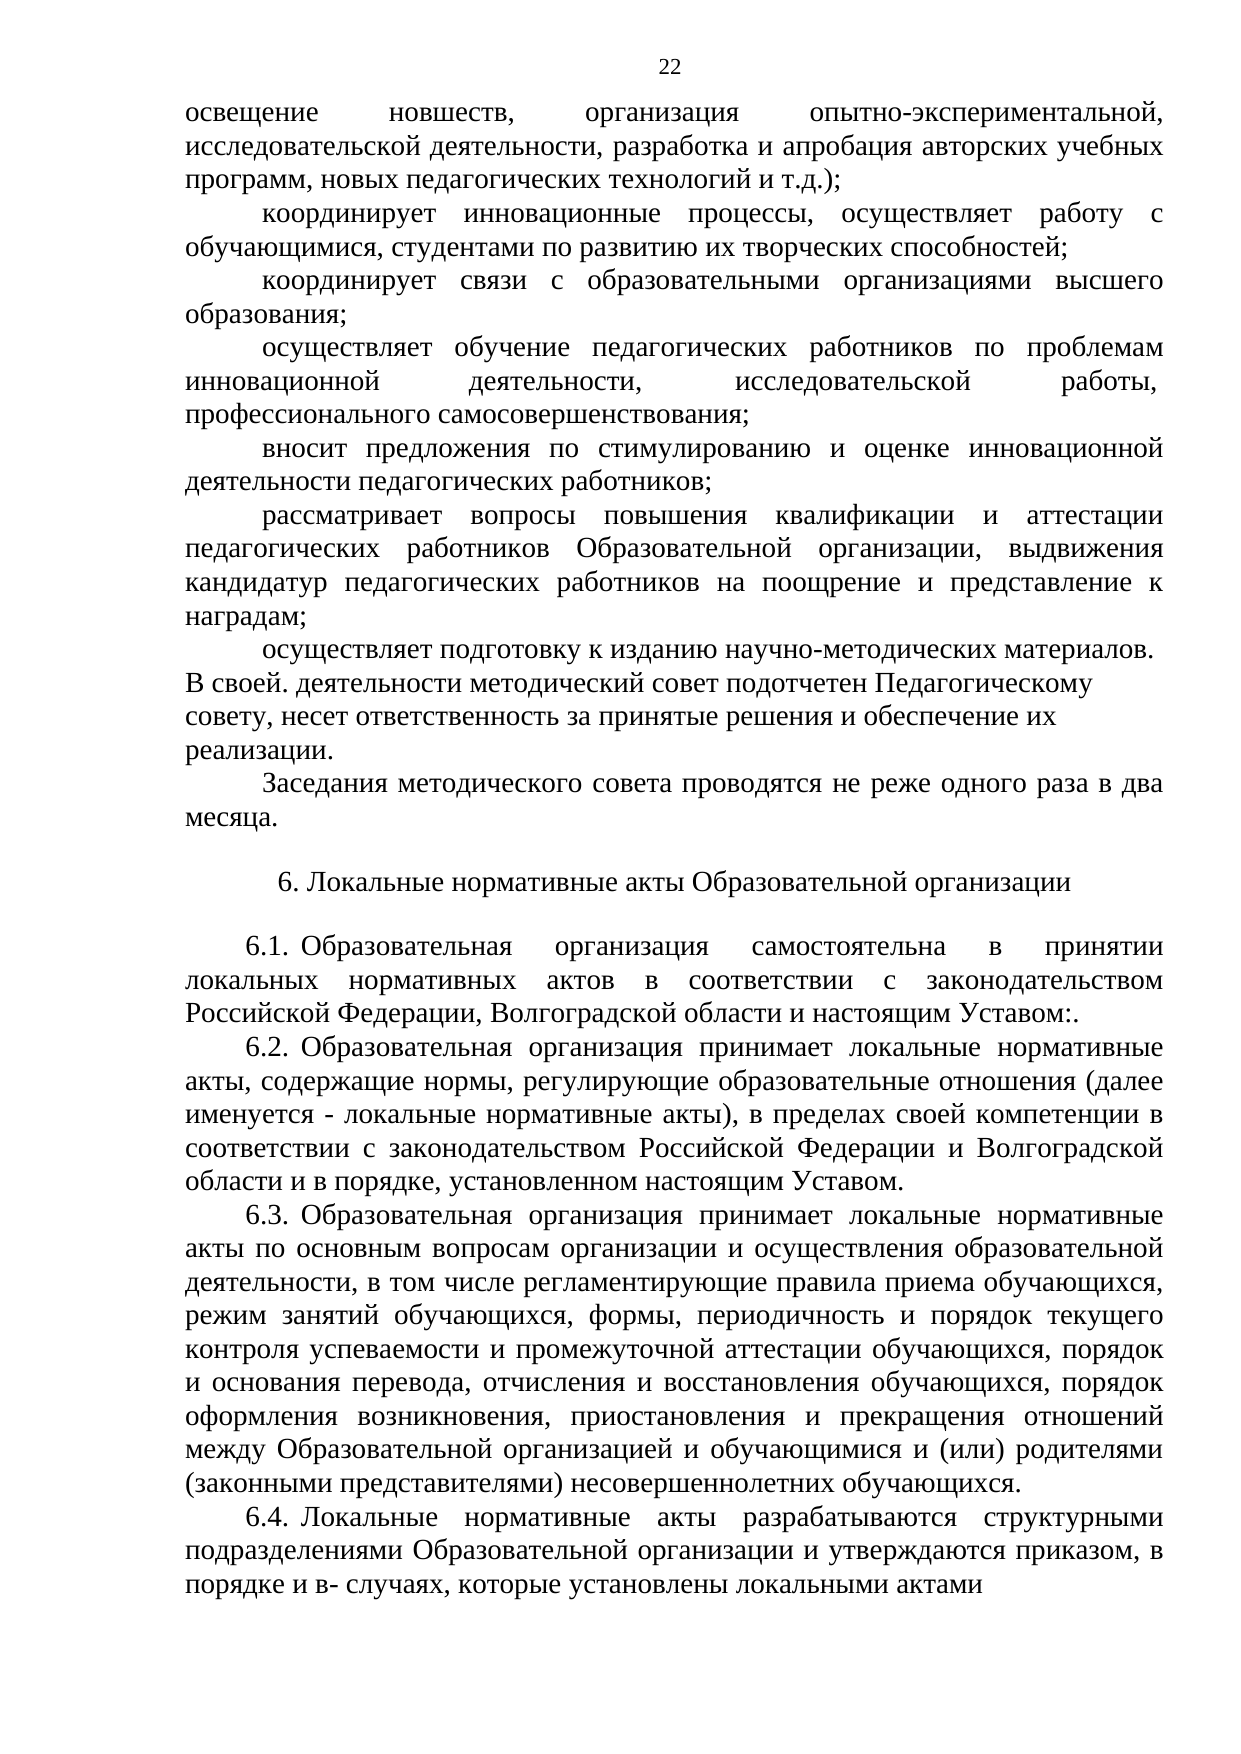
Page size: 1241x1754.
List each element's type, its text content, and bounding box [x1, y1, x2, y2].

text Заседания методического совета проводятся не реже одного раза в два месяца. [185, 766, 1164, 833]
text освещение новшеств, организация опытно-экспериментальной, исследовательской деятельности, разработка и апробация авторских учебных программ, новых педагогических технологий и т.д.); [185, 95, 1164, 196]
text осуществляет обучение педагогических работников по проблемам инновационной деятельности, исследовательской работы, [185, 330, 1164, 397]
text осуществляет подготовку к изданию научно-методических материалов. В своей. деятельности методический совет подотчетен Педагогическому совету, несет ответственность за принятые решения и обеспечение их реализации. [185, 632, 1164, 766]
text координирует инновационные процессы, осуществляет работу с обучающимися, студентами по развитию их творческих способностей; [185, 196, 1164, 263]
text рассматривает вопросы повышения квалификации и аттестации педагогических работников Образовательной организации, выдвижения кандидатур педагогических работников на поощрение и представление к наградам; [185, 497, 1164, 632]
list Образовательная организация самостоятельна в принятии локальных нормативных актов в соответствии с законодательством Российской Федерации, Волгоградской области и настоящим Уставом:. [185, 929, 1164, 1029]
text координирует связи с образовательными организациями высшего образования; [185, 263, 1164, 330]
text 22 [658, 56, 681, 79]
list Локальные нормативные акты разрабатываются структурными подразделениями Образовательной организации и утверждаются приказом, в порядке и в- случаях, которые установлены локальными актами [185, 1499, 1164, 1600]
list Образовательная организация принимает локальные нормативные акты по основным вопросам организации и осуществления образовательной деятельности, в том числе регламентирующие правила приема обучающихся, режим занятий обучающихся, формы, периодичность и порядок текущего контроля успеваемости и промежуточной аттестации обучающихся, порядок и основания перевода, отчисления и восстановления обучающихся, порядок оформления возникновения, приостановления и прекращения отношений между Образовательной организацией и обучающимися и (или) родителями (законными представителями) несовершеннолетних обучающихся. [185, 1197, 1164, 1499]
list Образовательная организация принимает локальные нормативные акты, содержащие нормы, регулирующие образовательные отношения (далее именуется - локальные нормативные акты), в пределах своей компетенции в соответствии с законодательством Российской Федерации и Волгоградской области и в порядке, установленном настоящим Уставом. [185, 1029, 1164, 1197]
text 6. Локальные нормативные акты Образовательной организации [185, 868, 1164, 897]
text вносит предложения по стимулированию и оценке инновационной деятельности педагогических работников; [185, 430, 1164, 497]
text профессионального самосовершенствования; [185, 397, 1164, 430]
